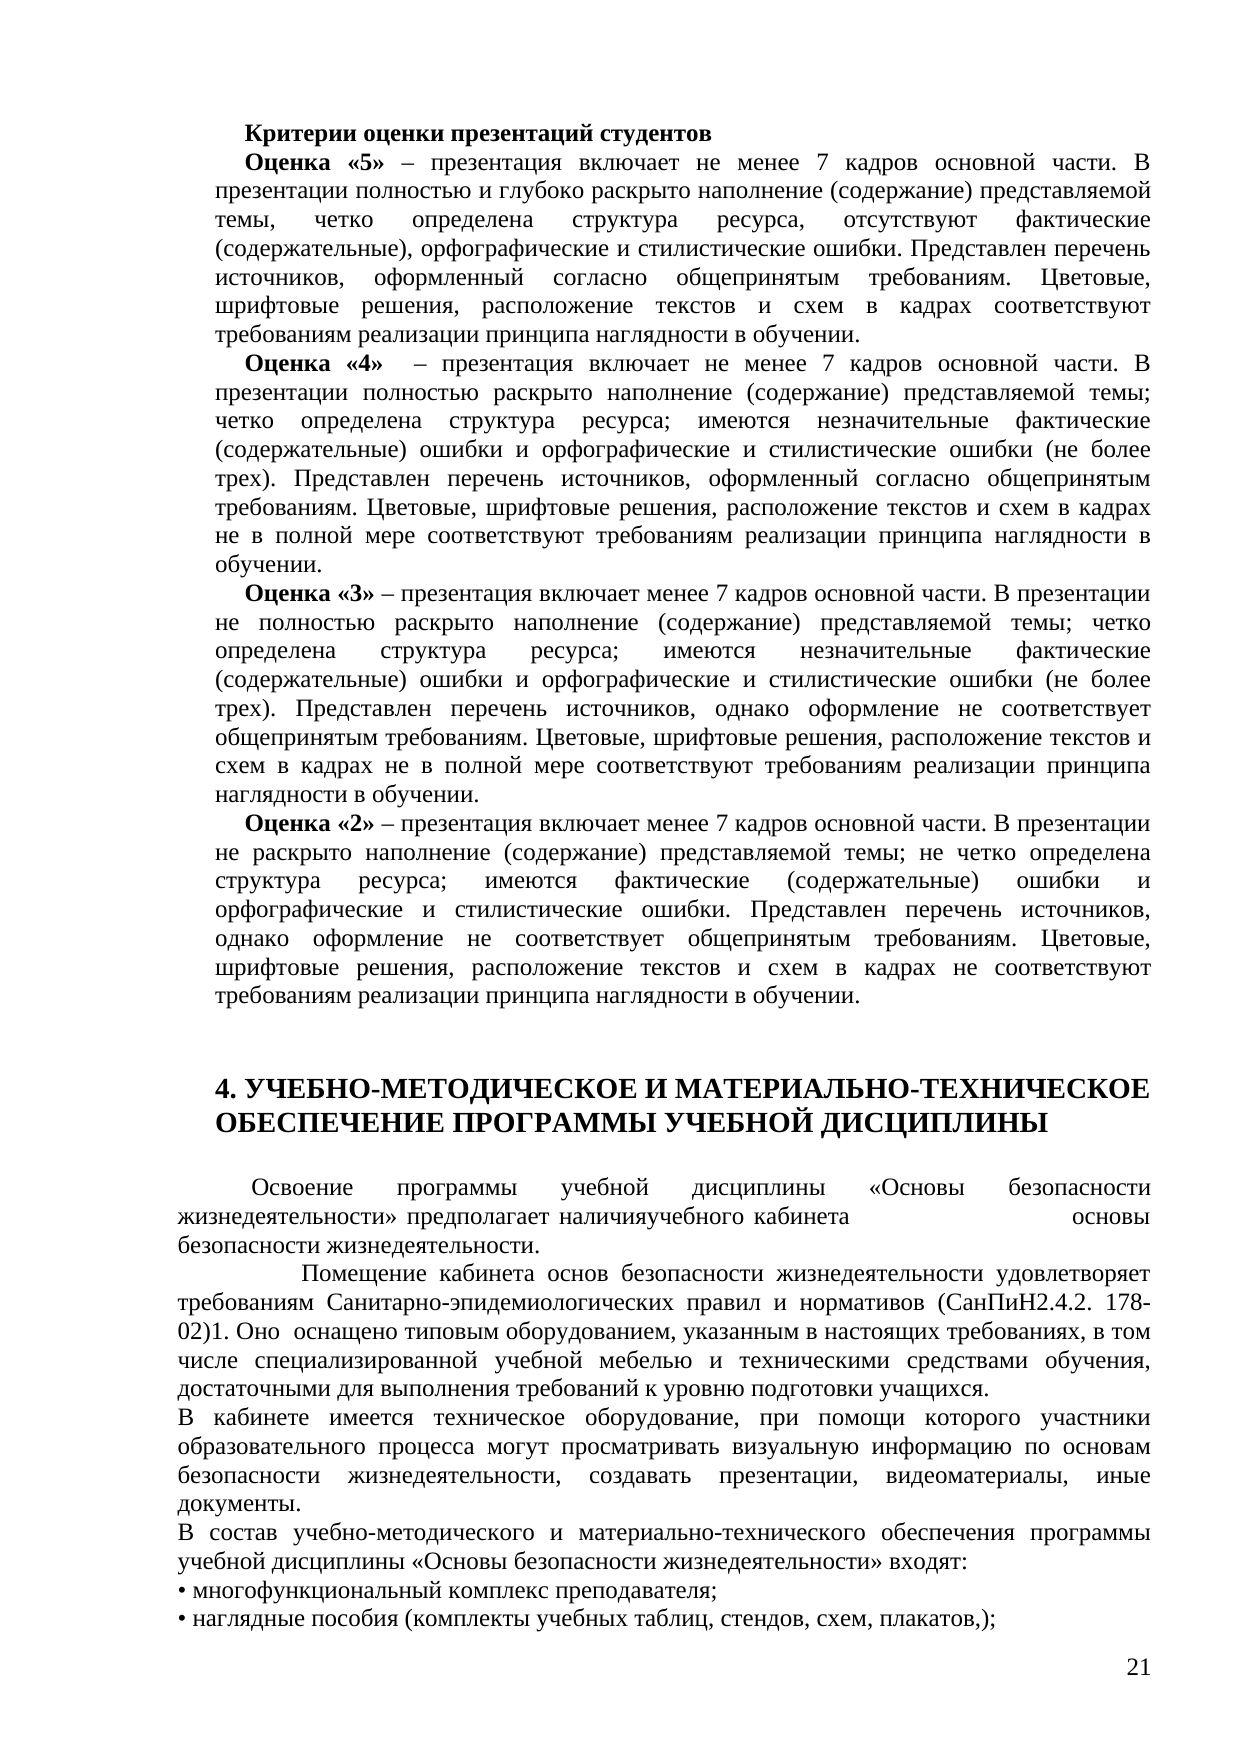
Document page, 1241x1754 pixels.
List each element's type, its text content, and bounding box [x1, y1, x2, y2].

text • наглядные пособия (комплекты учебных таблиц, стендов, схем, плакатов,); [177, 1603, 1152, 1632]
text В кабинете имеется техническое оборудование, при помощи которого участники образовательного процесса могут просматривать визуальную информацию по основам безопасности жизнедеятельности, создавать презентации, видеоматериалы, иные документы. [177, 1402, 1152, 1517]
text В состав учебно-методического и материально-технического обеспечения программы учебной дисциплины «Основы безопасности жизнедеятельности» входят: [177, 1517, 1152, 1575]
subtitle Оценка «2» – презентация включает менее 7 кадров основной части. В презентации не раскрыто наполнение (содержание) представляемой темы; не четко определена структура ресурса; имеются фактические (содержательные) ошибки и орфографические и стилистические ошибки. Представлен перечень источников, однако оформление не соответствует общепринятым требованиям. Цветовые, шрифтовые решения, расположение текстов и схем в кадрах не соответствуют требованиям реализации принципа наглядности в обучении. [215, 808, 1152, 1009]
subtitle Оценка «4» – презентация включает не менее 7 кадров основной части. В презентации полностью раскрыто наполнение (содержание) представляемой темы; четко определена структура ресурса; имеются незначительные фактические (содержательные) ошибки и орфографические и стилистические ошибки (не более трех). Представлен перечень источников, оформленный согласно общепринятым требованиям. Цветовые, шрифтовые решения, расположение текстов и схем в кадрах не в полной мере соответствуют требованиям реализации принципа наглядности в обучении. [215, 348, 1152, 578]
subtitle Оценка «3» – презентация включает менее 7 кадров основной части. В презентации не полностью раскрыто наполнение (содержание) представляемой темы; четко определена структура ресурса; имеются незначительные фактические (содержательные) ошибки и орфографические и стилистические ошибки (не более трех). Представлен перечень источников, однако оформление не соответствует общепринятым требованиям. Цветовые, шрифтовые решения, расположение текстов и схем в кадрах не в полной мере соответствуют требованиям реализации принципа наглядности в обучении. [215, 578, 1152, 808]
text • многофункциональный комплекс преподавателя; [177, 1575, 1152, 1603]
text Помещение кабинета основ безопасности жизнедеятельности удовлетворяет требованиям Санитарно-эпидемиологических правил и нормативов (СанПиН2.4.2. 178-02)1. Оно оснащено типовым оборудованием, указанным в настоящих требованиях, в том числе специализированной учебной мебелью и техническими средствами обучения, достаточными для выполнения требований к уровню подготовки учащихся. [177, 1258, 1152, 1402]
text Освоение программы учебной дисциплины «Основы безопасности жизнедеятельности» предполагает наличияучебного кабинета основы безопасности жизнедеятельности. [177, 1172, 1152, 1258]
subtitle Оценка «5» – презентация включает не менее 7 кадров основной части. В презентации полностью и глубоко раскрыто наполнение (содержание) представляемой темы, четко определена структура ресурса, отсутствуют фактические (содержательные), орфографические и стилистические ошибки. Представлен перечень источников, оформленный согласно общепринятым требованиям. Цветовые, шрифтовые решения, расположение текстов и схем в кадрах соответствуют требованиям реализации принципа наглядности в обучении. [215, 147, 1152, 348]
subtitle 4. учебно-методическое и материально-техническое обеспечение программы учебной дисциплины [215, 1072, 1152, 1139]
subtitle Критерии оценки презентаций студентов [215, 118, 1152, 147]
